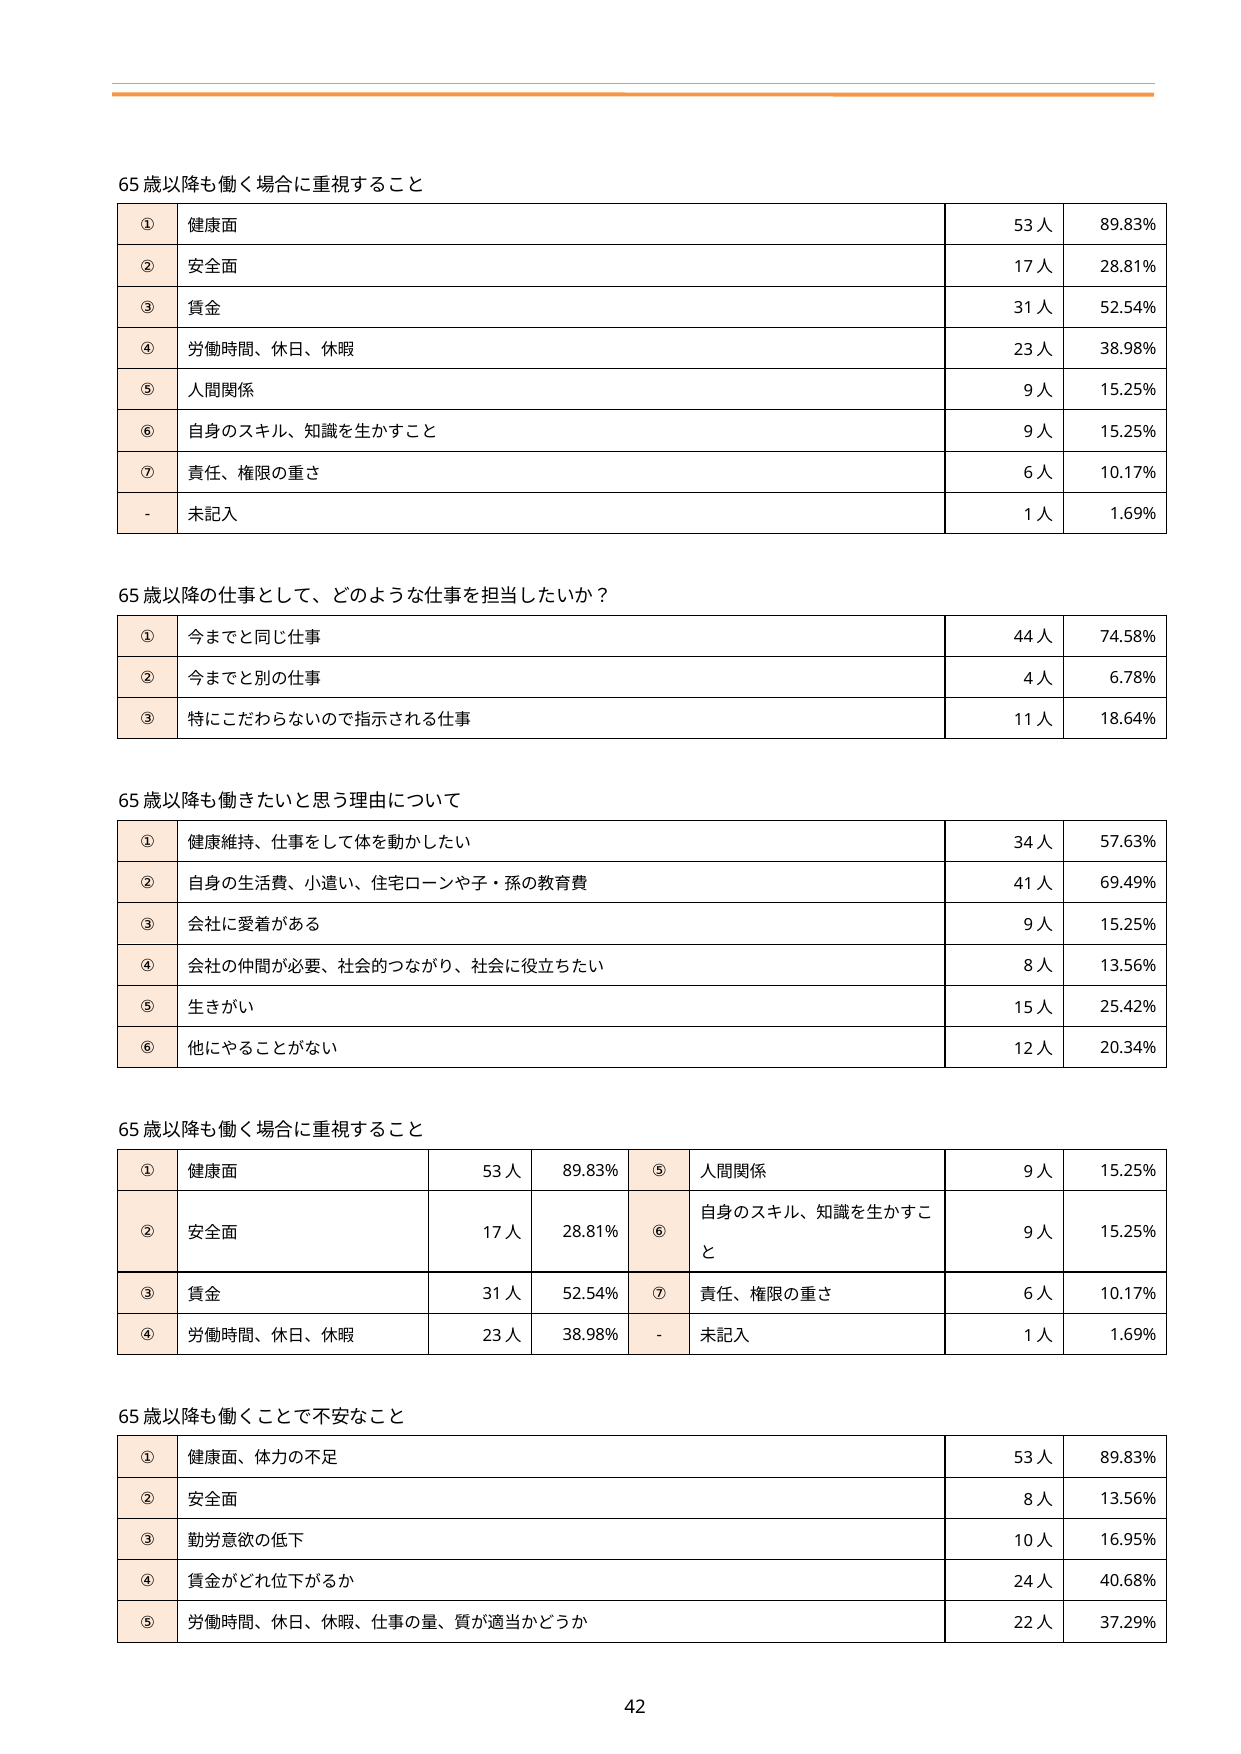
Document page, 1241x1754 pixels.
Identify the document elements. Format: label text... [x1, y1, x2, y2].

table_cell ② [118, 1478, 177, 1518]
table_cell 38.98% [532, 1314, 628, 1354]
table_cell 24人 [946, 1560, 1063, 1600]
table_header 15.25% [1064, 1150, 1166, 1190]
table_cell ③ [118, 698, 177, 738]
table_cell 13.56% [1064, 1478, 1166, 1518]
table_cell 1.69% [1064, 493, 1166, 533]
table_cell 賃金がどれ位下がるか [178, 1560, 944, 1600]
table_cell ② [118, 862, 177, 902]
table_cell 52.54% [532, 1273, 628, 1313]
table_header 健康面 [178, 1150, 428, 1190]
table_header 53人 [946, 1436, 1063, 1477]
table_cell 8人 [946, 1478, 1063, 1518]
table_header 9人 [946, 1150, 1063, 1190]
table_cell 会社の仲間が必要、社会的つながり、社会に役立ちたい [178, 945, 944, 985]
table_cell 11人 [946, 698, 1063, 738]
table_header ① [118, 821, 177, 861]
table_header 53人 [429, 1150, 531, 1190]
table_cell 安全面 [178, 1191, 428, 1271]
table_cell ⑥ [629, 1191, 689, 1271]
table_cell ⑦ [118, 452, 177, 492]
table_cell 15人 [946, 986, 1063, 1026]
table_header 健康維持、仕事をして体を動かしたい [178, 821, 944, 861]
table_cell 20.34% [1064, 1027, 1166, 1067]
table_cell 12人 [946, 1027, 1063, 1067]
table_cell 責任、権限の重さ [690, 1273, 944, 1313]
table_cell ③ [118, 1273, 177, 1313]
table_cell 28.81% [532, 1191, 628, 1271]
table_header 34人 [946, 821, 1063, 861]
table_header 健康面、体力の不足 [178, 1436, 944, 1477]
table_cell 17人 [946, 245, 1063, 286]
text 65歳以降も働くことで不安なこと [118, 1395, 1152, 1435]
table_cell 責任、権限の重さ [178, 452, 944, 492]
table_header 89.83% [532, 1150, 628, 1190]
table_cell 52.54% [1064, 287, 1166, 327]
table_cell ② [118, 245, 177, 286]
table_cell 人間関係 [178, 369, 944, 409]
table_cell 16.95% [1064, 1519, 1166, 1559]
table_cell ⑦ [629, 1273, 689, 1313]
table_cell 10.17% [1064, 1273, 1166, 1313]
table_cell 安全面 [178, 245, 944, 286]
table_header 57.63% [1064, 821, 1166, 861]
table_cell ④ [118, 1314, 177, 1354]
table_header 53人 [946, 204, 1063, 244]
table_cell 38.98% [1064, 328, 1166, 368]
table_cell ④ [118, 1560, 177, 1600]
table_header ① [118, 204, 177, 244]
table_cell 6.78% [1064, 657, 1166, 697]
table_cell 他にやることがない [178, 1027, 944, 1067]
table_cell 23人 [946, 328, 1063, 368]
table_cell 4人 [946, 657, 1063, 697]
table_cell 1人 [946, 1314, 1063, 1354]
table_cell 10.17% [1064, 452, 1166, 492]
table_cell ② [118, 657, 177, 697]
table_cell 労働時間、休日、休暇 [178, 328, 944, 368]
text 65歳以降も働きたいと思う理由について [118, 779, 1152, 820]
table_cell 労働時間、休日、休暇、仕事の量、質が適当かどうか [178, 1601, 944, 1642]
table_header ① [118, 616, 177, 656]
table_cell 6人 [946, 1273, 1063, 1313]
table_cell 6人 [946, 452, 1063, 492]
table_cell ④ [118, 945, 177, 985]
table_header ⑤ [629, 1150, 689, 1190]
table_header ① [118, 1150, 177, 1190]
table_cell ⑤ [118, 1601, 177, 1642]
table_header 人間関係 [690, 1150, 944, 1190]
table_header 89.83% [1064, 204, 1166, 244]
table_cell 1人 [946, 493, 1063, 533]
table_cell 今までと別の仕事 [178, 657, 944, 697]
table_header ① [118, 1436, 177, 1477]
table_cell 69.49% [1064, 862, 1166, 902]
table_cell 会社に愛着がある [178, 903, 944, 943]
table_cell 25.42% [1064, 986, 1166, 1026]
table_cell 9人 [946, 410, 1063, 451]
table_cell 15.25% [1064, 1191, 1166, 1271]
table_header 89.83% [1064, 1436, 1166, 1477]
table_cell 37.29% [1064, 1601, 1166, 1642]
table_cell 15.25% [1064, 903, 1166, 943]
table_cell 自身の生活費、小遣い、住宅ローンや子・孫の教育費 [178, 862, 944, 902]
table_cell 13.56% [1064, 945, 1166, 985]
table_cell ⑤ [118, 369, 177, 409]
table_cell ⑥ [118, 1027, 177, 1067]
table_cell 安全面 [178, 1478, 944, 1518]
table_cell ⑤ [118, 986, 177, 1026]
table_header 今までと同じ仕事 [178, 616, 944, 656]
table_cell - [118, 493, 177, 533]
table_cell ③ [118, 1519, 177, 1559]
table_cell 賃金 [178, 287, 944, 327]
table_cell 41人 [946, 862, 1063, 902]
table_cell ③ [118, 903, 177, 943]
table_cell 9人 [946, 369, 1063, 409]
table_cell - [629, 1314, 689, 1354]
table_cell 労働時間、休日、休暇 [178, 1314, 428, 1354]
table_cell 1.69% [1064, 1314, 1166, 1354]
table_cell 9人 [946, 903, 1063, 943]
table_cell ⑥ [118, 410, 177, 451]
table_cell 9人 [946, 1191, 1063, 1271]
table_cell 31人 [429, 1273, 531, 1313]
table_cell 未記入 [690, 1314, 944, 1354]
table_header 44人 [946, 616, 1063, 656]
text 65歳以降も働く場合に重視すること [118, 163, 1152, 203]
table_cell 22人 [946, 1601, 1063, 1642]
table_cell 特にこだわらないので指示される仕事 [178, 698, 944, 738]
table_header 健康面 [178, 204, 944, 244]
table_cell 10人 [946, 1519, 1063, 1559]
table_cell 15.25% [1064, 410, 1166, 451]
table_cell 勤労意欲の低下 [178, 1519, 944, 1559]
table_cell 18.64% [1064, 698, 1166, 738]
table_cell 自身のスキル、知識を生かすこと [690, 1191, 944, 1271]
text 65歳以降の仕事として、どのような仕事を担当したいか？ [118, 574, 1152, 614]
table_cell 28.81% [1064, 245, 1166, 286]
table_cell 生きがい [178, 986, 944, 1026]
table_cell 23人 [429, 1314, 531, 1354]
table_cell 17人 [429, 1191, 531, 1271]
table_cell ② [118, 1191, 177, 1271]
table_cell 賃金 [178, 1273, 428, 1313]
table_cell ③ [118, 287, 177, 327]
table_cell 31人 [946, 287, 1063, 327]
table_header 74.58% [1064, 616, 1166, 656]
table_cell 自身のスキル、知識を生かすこと [178, 410, 944, 451]
table_cell ④ [118, 328, 177, 368]
table_cell 40.68% [1064, 1560, 1166, 1600]
table_cell 15.25% [1064, 369, 1166, 409]
table_cell 8人 [946, 945, 1063, 985]
text 65歳以降も働く場合に重視すること [118, 1108, 1152, 1149]
table_cell 未記入 [178, 493, 944, 533]
